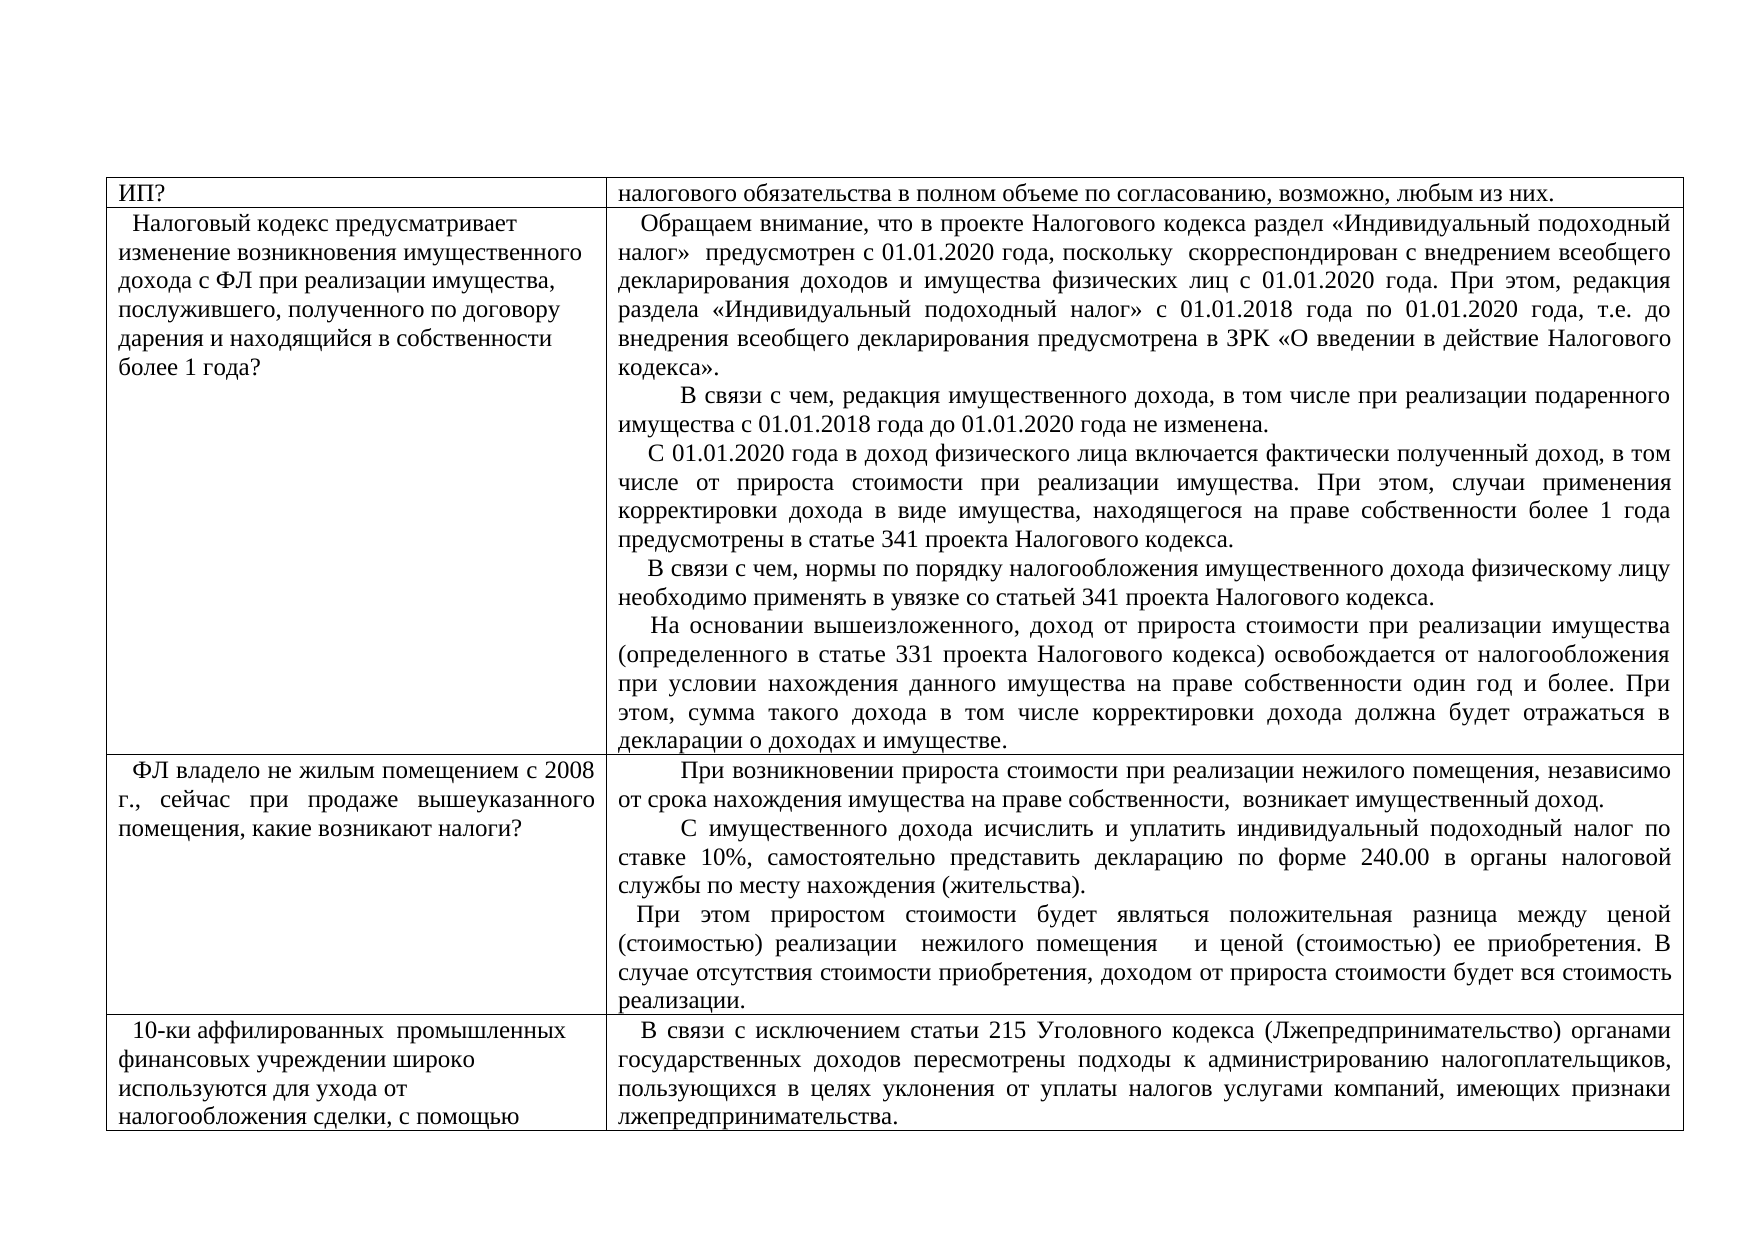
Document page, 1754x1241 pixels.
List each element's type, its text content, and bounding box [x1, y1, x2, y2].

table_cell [607, 1015, 1683, 1130]
table_cell ФЛ владело не жилым помещением с 2008 г., сейчас при продаже вышеуказанного помещения, какие возникают налоги? [107, 755, 606, 1014]
table_cell При возникновении прироста стоимости при реализации нежилого помещения, независимо от срока нахождения имущества на праве собственности, возникает имущественный доход. С имущественного дохода исчислить и уплатить индивидуальный подоходный налог по ставке 10%, самостоятельно представить декларацию по форме 240.00 в органы налоговой службы по месту нахождения (жительства). При этом приростом стоимости будет являться положительная разница между ценой (стоимостью) реализации нежилого помещения и ценой (стоимостью) ее приобретения. В случае отсутствия стоимости приобретения, доходом от прироста стоимости будет вся стоимость реализации. [607, 755, 1683, 1014]
table_cell Обращаем внимание, что в проекте Налогового кодекса раздел «Индивидуальный подоходный налог» предусмотрен с 01.01.2020 года, поскольку скорреспондирован с внедрением всеобщего декларирования доходов и имущества физических лиц с 01.01.2020 года. При этом, редакция раздела «Индивидуальный подоходный налог» с 01.01.2018 года по 01.01.2020 года, т.е. до внедрения всеобщего декларирования предусмотрена в ЗРК «О введении в действие Налогового кодекса». В связи с чем, редакция имущественного дохода, в том числе при реализации подаренного имущества с 01.01.2018 года до 01.01.2020 года не изменена. С 01.01.2020 года в доход физического лица включается фактически полученный доход, в том числе от прироста стоимости при реализации имущества. При этом, случаи применения корректировки дохода в виде имущества, находящегося на праве собственности более 1 года предусмотрены в статье 341 проекта Налогового кодекса. В связи с чем, нормы по порядку налогообложения имущественного дохода физическому лицу необходимо применять в увязке со статьей 341 проекта Налогового кодекса. На основании вышеизложенного, доход от прироста стоимости при реализации имущества (определенного в статье 331 проекта Налогового кодекса) освобождается от налогообложения при условии нахождения данного имущества на праве собственности один год и более. При этом, сумма такого дохода в том числе корректировки дохода должна будет отражаться в декларации о доходах и имуществе. [607, 208, 1683, 754]
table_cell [107, 178, 606, 207]
table_cell Налоговый кодекс предусматривает изменение возникновения имущественного дохода с ФЛ при реализации имущества, послужившего, полученного по договору дарения и находящийся в собственности более 1 года? [107, 208, 606, 754]
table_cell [607, 178, 1683, 207]
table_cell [107, 1015, 606, 1130]
